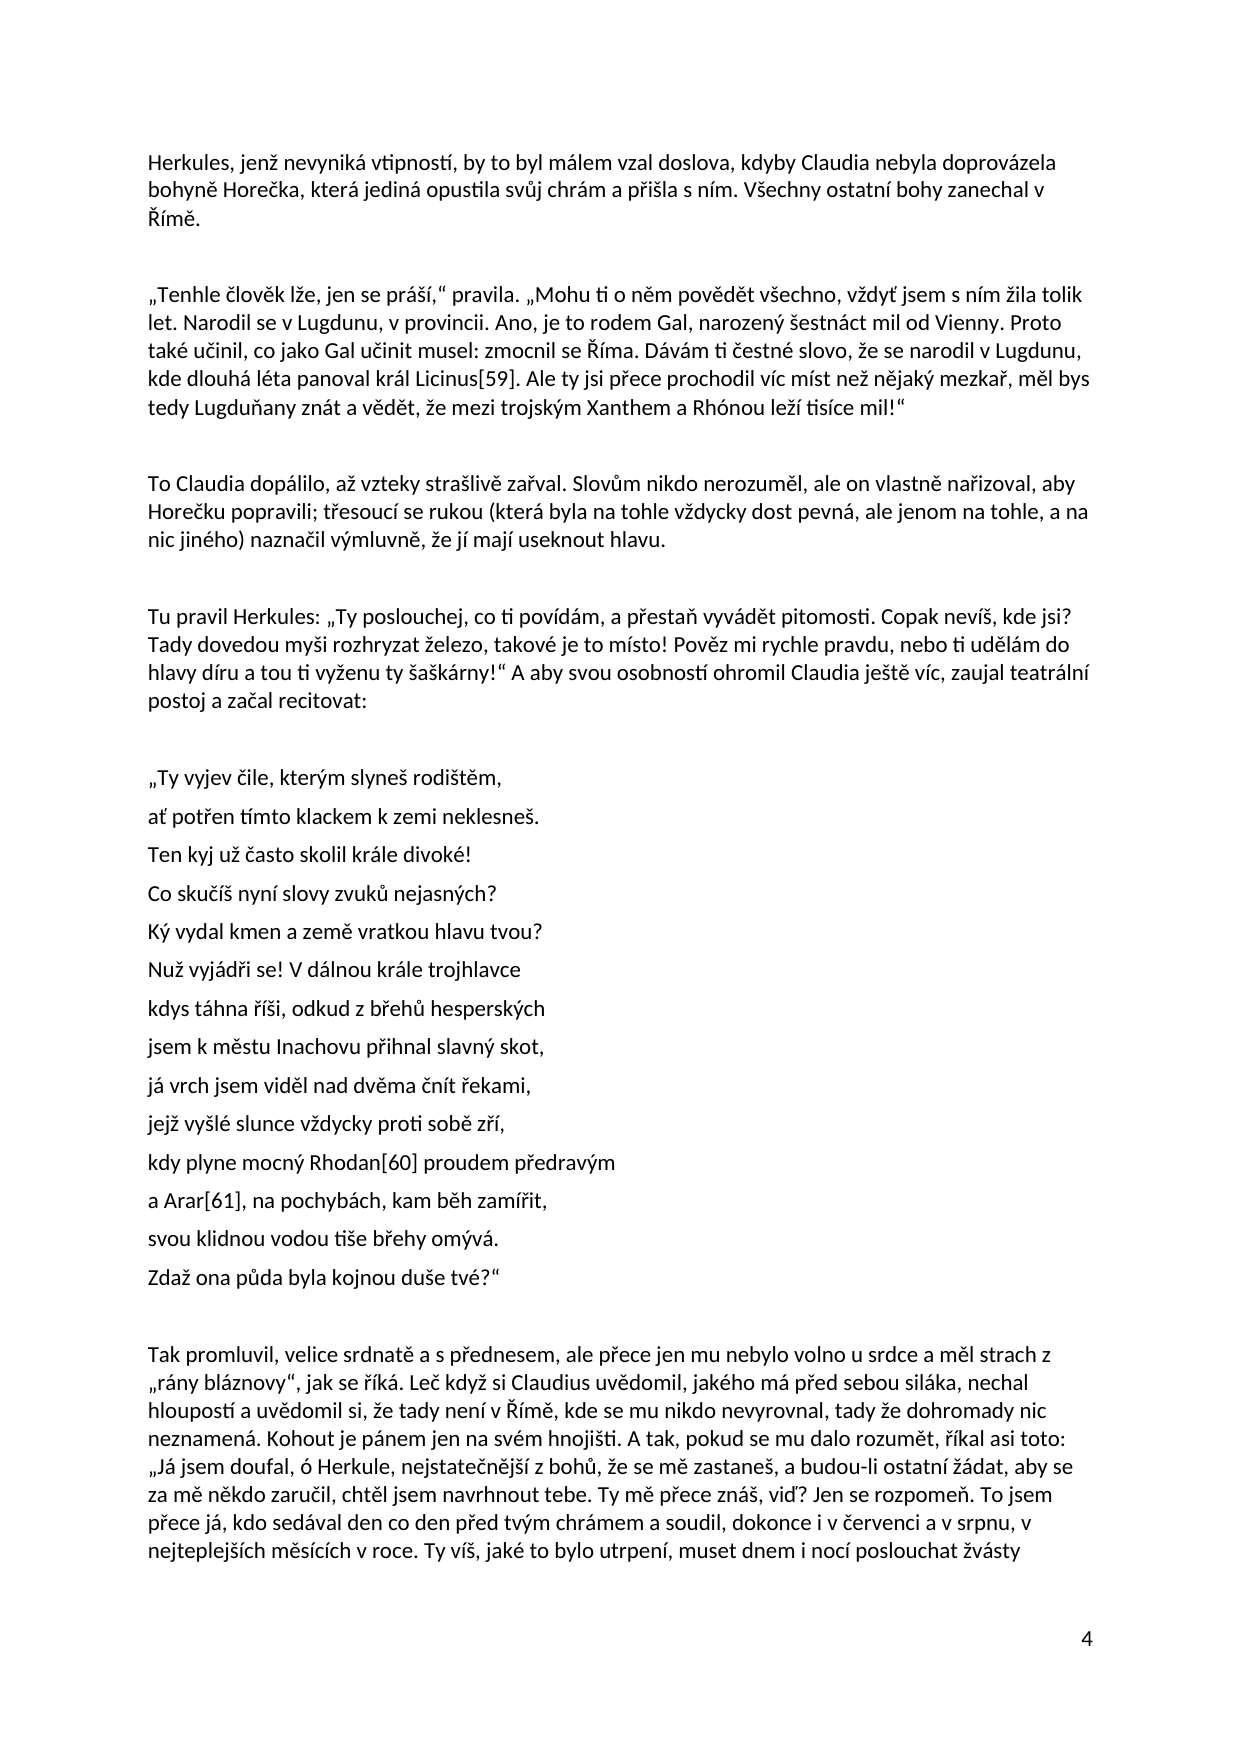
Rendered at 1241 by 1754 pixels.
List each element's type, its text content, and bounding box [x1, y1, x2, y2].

text svou klidnou vodou tiše břehy omývá. [148, 1224, 1093, 1253]
text Ten kyj už často skolil krále divoké! [148, 840, 1093, 868]
text ať potřen tímto klackem k zemi neklesneš. [148, 802, 1093, 830]
text „Tenhle člověk lže, jen se práší,“ pravila. „Mohu ti o něm povědět všechno, vždyť jsem s ním žila tolik let. Narodil se v Lugdunu, v provincii. Ano, je to rodem Gal, narozený šestnáct mil od Vienny. Proto také učinil, co jako Gal učinit musel: zmocnil se Říma. Dávám ti čestné slovo, že se narodil v Lugdunu, kde dlouhá léta panoval král Licinus[59]. Ale ty jsi přece prochodil víc míst než nějaký mezkař, měl bys tedy Lugduňany znát a vědět, že mezi trojským Xanthem a Rhónou leží tisíce mil!“ [148, 281, 1093, 421]
text Tu pravil Herkules: „Ty poslouchej, co ti povídám, a přestaň vyvádět pitomosti. Copak nevíš, kde jsi? Tady dovedou myši rozhryzat železo, takové je to místo! Pověz mi rychle pravdu, nebo ti udělám do hlavy díru a tou ti vyženu ty šaškárny!“ A aby svou osobností ohromil Claudia ještě víc, zaujal teatrální postoj a začal recitovat: [148, 602, 1093, 714]
text „Ty vyjev čile, kterým slyneš rodištěm, [148, 763, 1093, 791]
text kdys táhna říši, odkud z břehů hesperských [148, 994, 1093, 1022]
text a Arar[61], na pochybách, kam běh zamířit, [148, 1186, 1093, 1214]
text já vrch jsem viděl nad dvěma čnít řekami, [148, 1071, 1093, 1099]
text jsem k městu Inachovu přihnal slavný skot, [148, 1032, 1093, 1060]
text jejž vyšlé slunce vždycky proti sobě zří, [148, 1109, 1093, 1137]
text Herkules, jenž nevyniká vtipností, by to byl málem vzal doslova, kdyby Claudia nebyla doprovázela bohyně Horečka, která jediná opustila svůj chrám a přišla s ním. Všechny ostatní bohy zanechal v Římě. [148, 148, 1093, 232]
text Ký vydal kmen a země vratkou hlavu tvou? [148, 917, 1093, 945]
text Zdaž ona půda byla kojnou duše tvé?“ [148, 1263, 1093, 1291]
text kdy plyne mocný Rhodan[60] proudem předravým [148, 1148, 1093, 1176]
text Co skučíš nyní slovy zvuků nejasných? [148, 879, 1093, 907]
text To Claudia dopálilo, až vzteky strašlivě zařval. Slovům nikdo nerozuměl, ale on vlastně nařizoval, aby Horečku popravili; třesoucí se rukou (která byla na tohle vždycky dost pevná, ale jenom na tohle, a na nic jiného) naznačil výmluvně, že jí mají useknout hlavu. [148, 469, 1093, 553]
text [148, 1340, 1093, 1564]
text Nuž vyjádři se! V dálnou krále trojhlavce [148, 956, 1093, 983]
